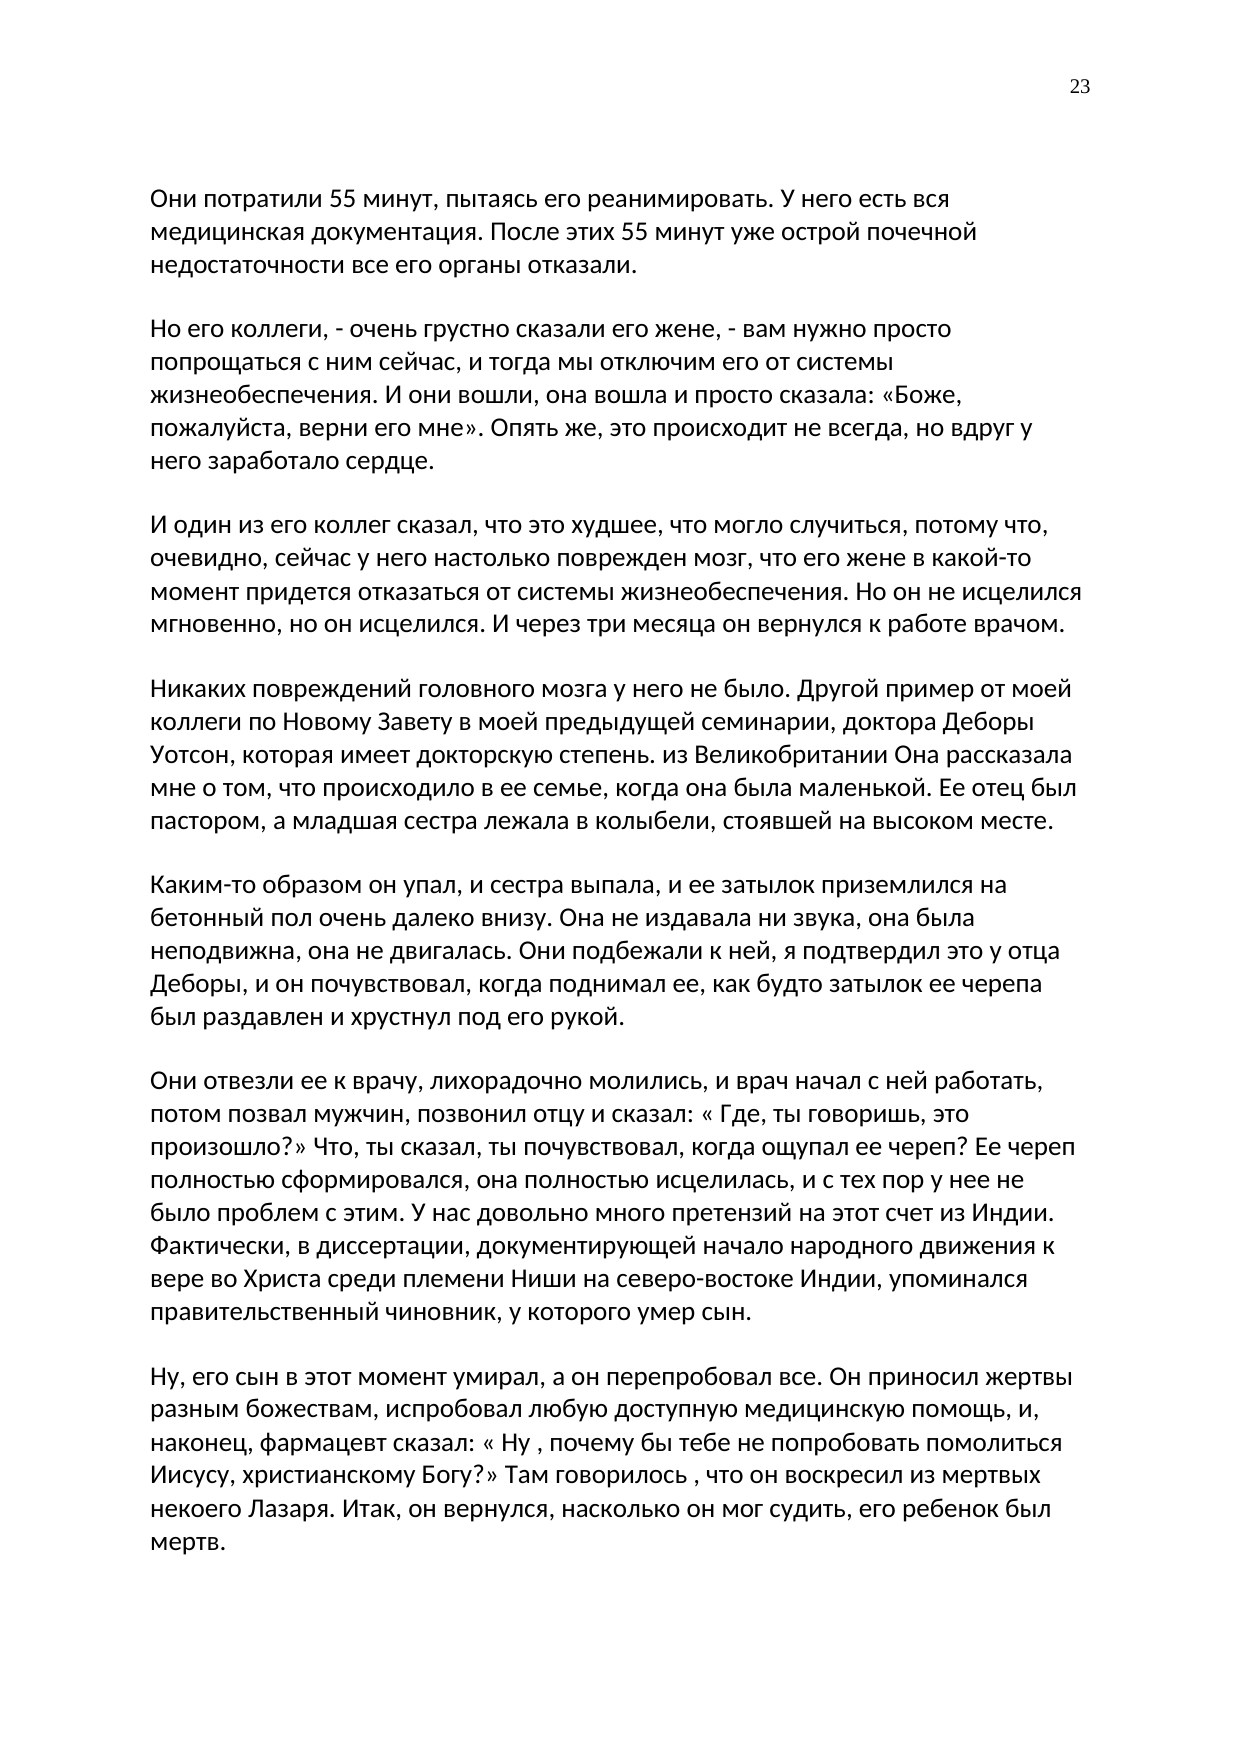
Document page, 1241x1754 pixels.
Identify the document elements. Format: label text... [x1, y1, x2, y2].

text Они отвезли ее к врачу, лихорадочно молились, и врач начал с ней работать, потом позвал мужчин, позвонил отцу и сказал: « Где, ты говоришь, это произошло?» Что, ты сказал, ты почувствовал, когда ощупал ее череп? Ее череп полностью сформировался, она полностью исцелилась, и с тех пор у нее не было проблем с этим. У нас довольно много претензий на этот счет из Индии. Фактически, в диссертации, документирующей начало народного движения к вере во Христа среди племени Ниши на северо-востоке Индии, упоминался правительственный чиновник, у которого умер сын. [150, 1063, 1090, 1327]
text Никаких повреждений головного мозга у него не было. Другой пример от моей коллеги по Новому Завету в моей предыдущей семинарии, доктора Деборы Уотсон, которая имеет докторскую степень. из Великобритании Она рассказала мне о том, что происходило в ее семье, когда она была маленькой. Ее отец был пастором, а младшая сестра лежала в колыбели, стоявшей на высоком месте. [150, 671, 1090, 836]
text Ну, его сын в этот момент умирал, а он перепробовал все. Он приносил жертвы разным божествам, испробовал любую доступную медицинскую помощь, и, наконец, фармацевт сказал: « Ну , почему бы тебе не попробовать помолиться Иисусу, христианскому Богу?» Там говорилось , что он воскресил из мертвых некоего Лазаря. Итак, он вернулся, насколько он мог судить, его ребенок был мертв. [150, 1359, 1090, 1557]
text Они потратили 55 минут, пытаясь его реанимировать. У него есть вся медицинская документация. После этих 55 минут уже острой почечной недостаточности все его органы отказали. [150, 181, 1090, 280]
text И один из его коллег сказал, что это худшее, что могло случиться, потому что, очевидно, сейчас у него настолько поврежден мозг, что его жене в какой-то момент придется отказаться от системы жизнеобеспечения. Но он не исцелился мгновенно, но он исцелился. И через три месяца он вернулся к работе врачом. [150, 508, 1090, 640]
text Каким-то образом он упал, и сестра выпала, и ее затылок приземлился на бетонный пол очень далеко внизу. Она не издавала ни звука, она была неподвижна, она не двигалась. Они подбежали к ней, я подтвердил это у отца Деборы, и он почувствовал, когда поднимал ее, как будто затылок ее черепа был раздавлен и хрустнул под его рукой. [150, 867, 1090, 1032]
text Но его коллеги, - очень грустно сказали его жене, - вам нужно просто попрощаться с ним сейчас, и тогда мы отключим его от системы жизнеобеспечения. И они вошли, она вошла и просто сказала: «Боже, пожалуйста, верни его мне». Опять же, это происходит не всегда, но вдруг у него заработало сердце. [150, 311, 1090, 476]
